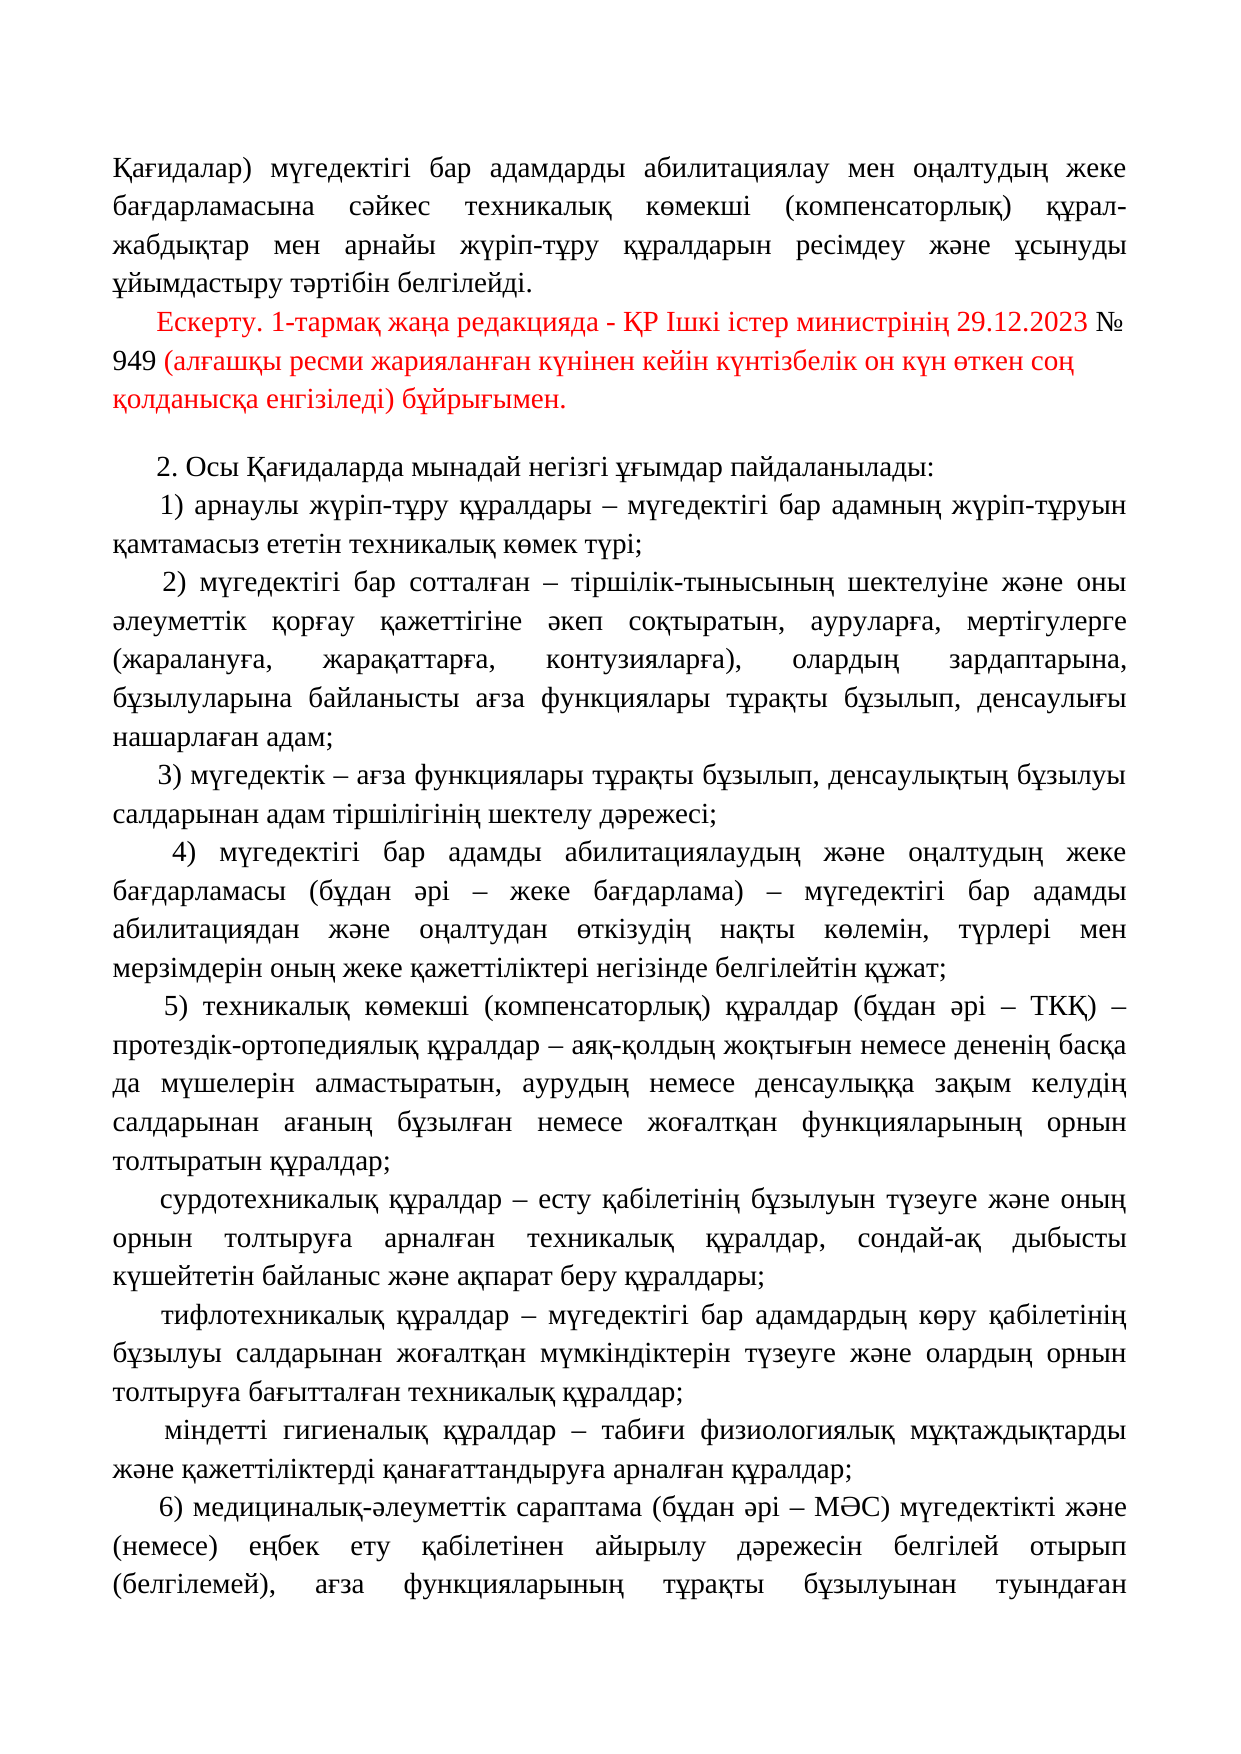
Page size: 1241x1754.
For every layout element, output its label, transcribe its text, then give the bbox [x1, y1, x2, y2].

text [112, 1489, 1128, 1600]
text 1) арнаулы жүріп-тұру құралдары – мүгедектігі бар адамның жүріп-тұруын қамтамасыз ететін техникалық көмек түрі; [112, 487, 1128, 559]
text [112, 150, 1128, 299]
text сурдотехникалық құралдар – есту қабілетінің бұзылуын түзеуге және оның орнын толтыруға арналған техникалық құралдар, сондай-ақ дыбысты күшейтетін байланыс және ақпарат беру құралдары; [112, 1181, 1128, 1292]
text 2) мүгедектігі бар сотталған – тіршілік-тынысының шектелуiне және оны әлеуметтiк қорғау қажеттiгiне әкеп соқтыратын, ауруларға, мертігулерге (жаралануға, жарақаттарға, контузияларға), олардың зардаптарына, бұзылуларына байланысты ағза функциялары тұрақты бұзылып, денсаулығы нашарлаған адам; [112, 564, 1128, 752]
text 5) техникалық көмекші (компенсаторлық) құралдар (бұдан әрі – ТКҚ) – протездік-ортопедиялық құралдар – аяқ-қолдың жоқтығын немесе дененің басқа да мүшелерін алмастыратын, аурудың немесе денсаулыққа зақым келудің салдарынан ағаның бұзылған немесе жоғалтқан функцияларының орнын толтыратын құралдар; [112, 988, 1128, 1176]
text 3) мүгедектiк – ағза функциялары тұрақты бұзылып, денсаулықтың бұзылуы салдарынан адам тiршiлiгінің шектелу дәрежесi; [112, 757, 1128, 829]
text міндетті гигиеналық құралдар – табиғи физиологиялық мұқтаждықтарды және қажеттіліктерді қанағаттандыруға арналған құралдар; [112, 1412, 1128, 1484]
text 2. Осы Қағидаларда мынадай негiзгi ұғымдар пайдаланылады: [112, 449, 1128, 482]
text Ескерту. 1-тармақ жаңа редакцияда - ҚР Ішкі істер министрінің 29.12.2023 № 949 (алғашқы ресми жарияланған күнінен кейін күнтізбелік он күн өткен соң қолданысқа енгізіледі) бұйрығымен. [112, 304, 1128, 445]
text тифлотехникалық құралдар – мүгедектігі бар адамдардың көру қабілетінің бұзылуы салдарынан жоғалтқан мүмкіндіктерін түзеуге және олардың орнын толтыруға бағытталған техникалық құралдар; [112, 1297, 1128, 1407]
text 4) мүгедектігі бар адамды абилитациялаудың және оңалтудың жеке бағдарламасы (бұдан әрі – жеке бағдарлама) – мүгедектігі бар адамды абилитациядан және оңалтудан өткізудің нақты көлемін, түрлері мен мерзімдерін оның жеке қажеттіліктері негізінде белгілейтін құжат; [112, 834, 1128, 983]
